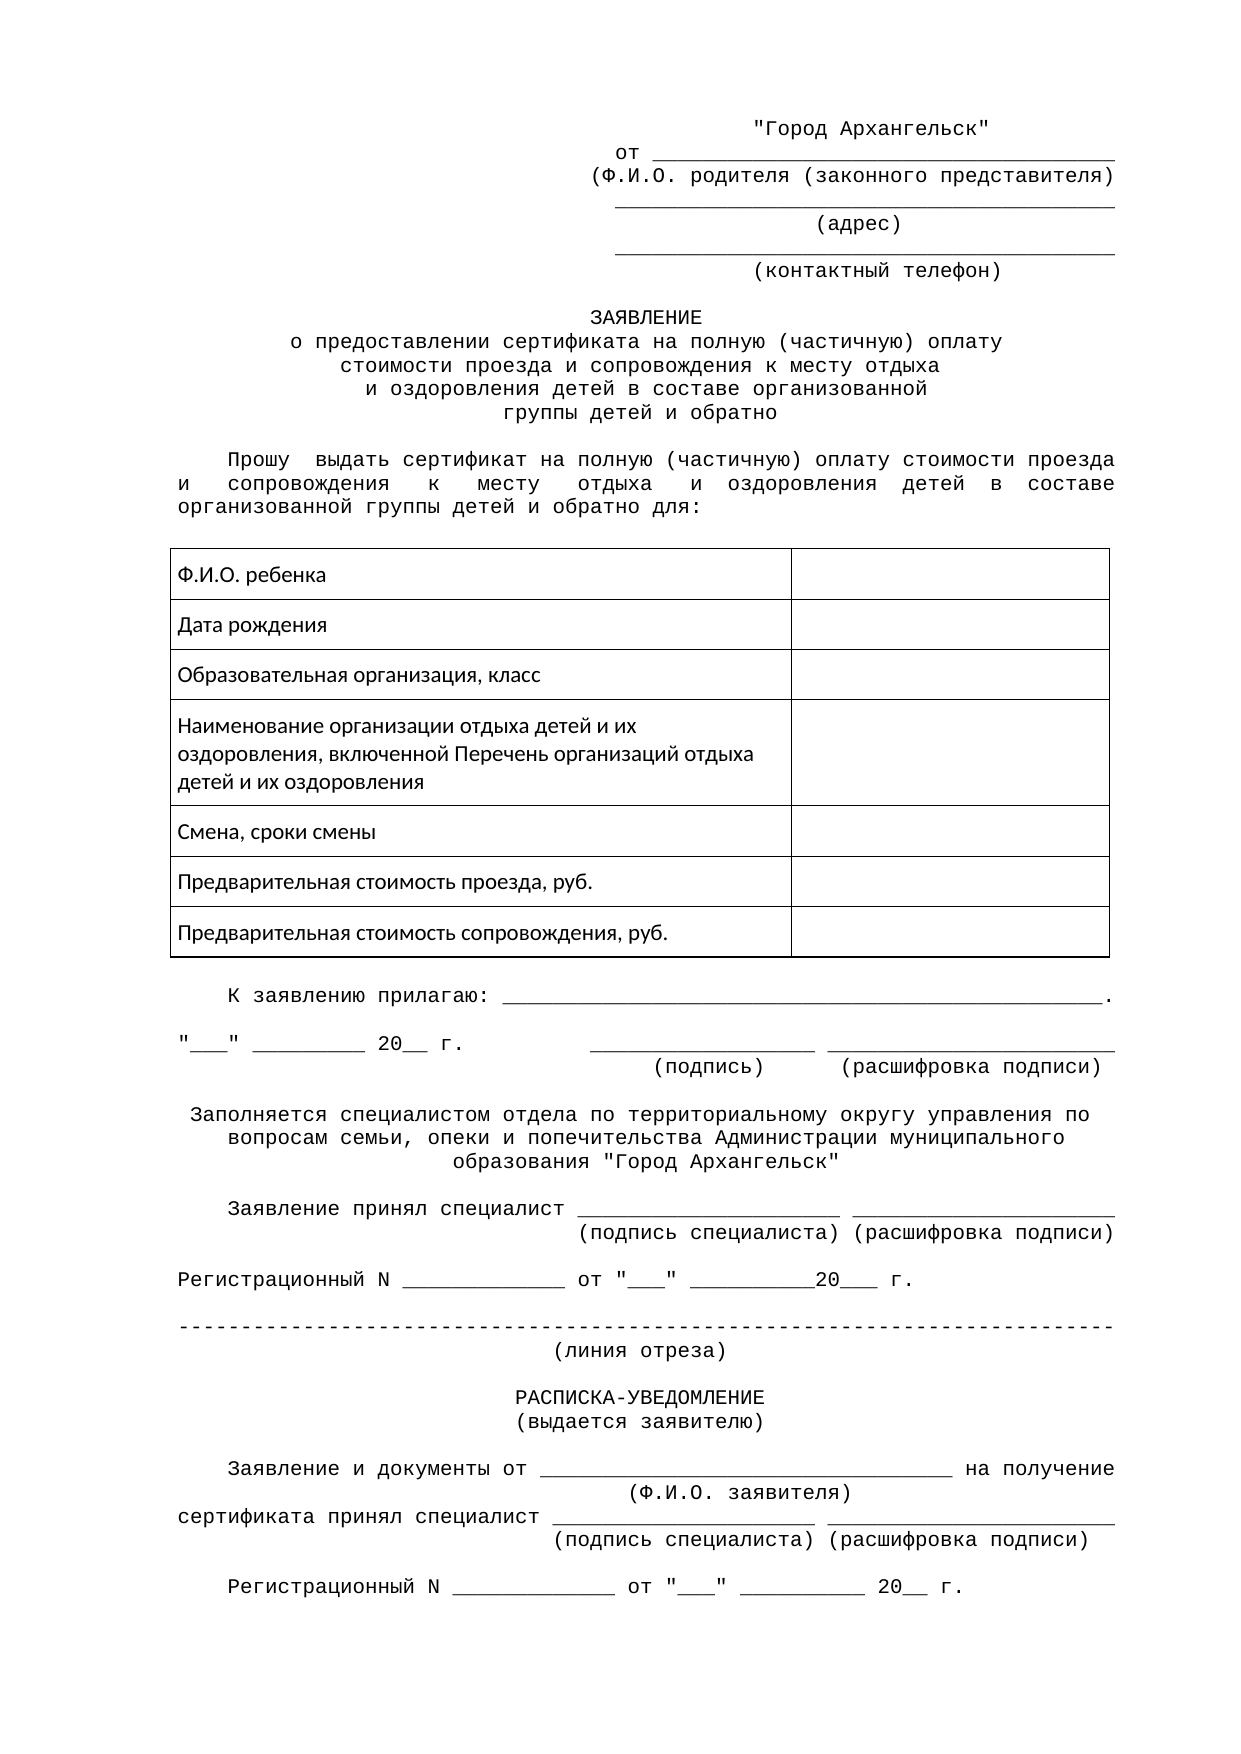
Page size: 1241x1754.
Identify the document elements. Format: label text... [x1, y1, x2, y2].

text стоимости проезда и сопровождения к месту отдыха [177, 354, 1152, 378]
text Заявление и документы от _________________________________ на получение [177, 1458, 1152, 1482]
table_cell Предварительная стоимость проезда, руб. [171, 857, 791, 906]
table_cell Предварительная стоимость сопровождения, руб. [171, 907, 791, 956]
table_cell Образовательная организация, класс [171, 650, 791, 699]
text К заявлению прилагаю: ________________________________________________. [177, 985, 1152, 1009]
table_cell [792, 806, 1109, 856]
table_cell [792, 700, 1109, 805]
text Заявление принял специалист _____________________ _____________________ [177, 1198, 1152, 1222]
text Прошу выдать сертификат на полную (частичную) оплату стоимости проезда [177, 449, 1152, 473]
text (подпись) (расшифровка подписи) [177, 1056, 1152, 1080]
table_cell [792, 600, 1109, 649]
text Регистрационный N _____________ от "___" __________20___ г. [177, 1269, 1152, 1293]
text ЗАЯВЛЕНИЕ [177, 307, 1152, 331]
text (Ф.И.О. родителя (законного представителя) [177, 165, 1152, 189]
text --------------------------------------------------------------------------- [177, 1316, 1152, 1340]
text Заполняется специалистом отдела по территориальному округу управления по [177, 1104, 1152, 1127]
text "___" _________ 20__ г. __________________ _______________________ [177, 1033, 1152, 1056]
text и оздоровления детей в составе организованной [177, 378, 1152, 402]
table_cell Смена, сроки смены [171, 806, 791, 856]
text (Ф.И.О. заявителя) [177, 1482, 1152, 1506]
text сертификата принял специалист _____________________ _______________________ [177, 1506, 1152, 1529]
text Регистрационный N _____________ от "___" __________ 20__ г. [177, 1577, 1152, 1600]
text (подпись специалиста) (расшифровка подписи) [177, 1529, 1152, 1553]
text группы детей и обратно [177, 402, 1152, 426]
table_header Ф.И.О. ребенка [171, 549, 791, 598]
text ________________________________________ [177, 236, 1152, 260]
text вопросам семьи, опеки и попечительства Администрации муниципального [177, 1127, 1152, 1151]
text (выдается заявителю) [177, 1411, 1152, 1435]
text (адрес) [177, 213, 1152, 236]
text РАСПИСКА-УВЕДОМЛЕНИЕ [177, 1387, 1152, 1411]
text образования "Город Архангельск" [177, 1151, 1152, 1174]
text (линия отреза) [177, 1340, 1152, 1364]
text о предоставлении сертификата на полную (частичную) оплату [177, 331, 1152, 354]
table_header [792, 549, 1109, 598]
text "Город Архангельск" [177, 118, 1152, 142]
text (контактный телефон) [177, 260, 1152, 284]
text от _____________________________________ [177, 142, 1152, 165]
table_cell [792, 907, 1109, 956]
text и сопровождения к месту отдыха и оздоровления детей в составе [177, 473, 1152, 496]
table_cell [792, 857, 1109, 906]
text организованной группы детей и обратно для: [177, 496, 1152, 520]
table_cell Дата рождения [171, 600, 791, 649]
text ________________________________________ [177, 189, 1152, 213]
table_cell Наименование организации отдыха детей и их оздоровления, включенной Перечень организаций отдыха детей и их оздоровления [171, 700, 791, 805]
text (подпись специалиста) (расшифровка подписи) [177, 1222, 1152, 1246]
table_cell [792, 650, 1109, 699]
